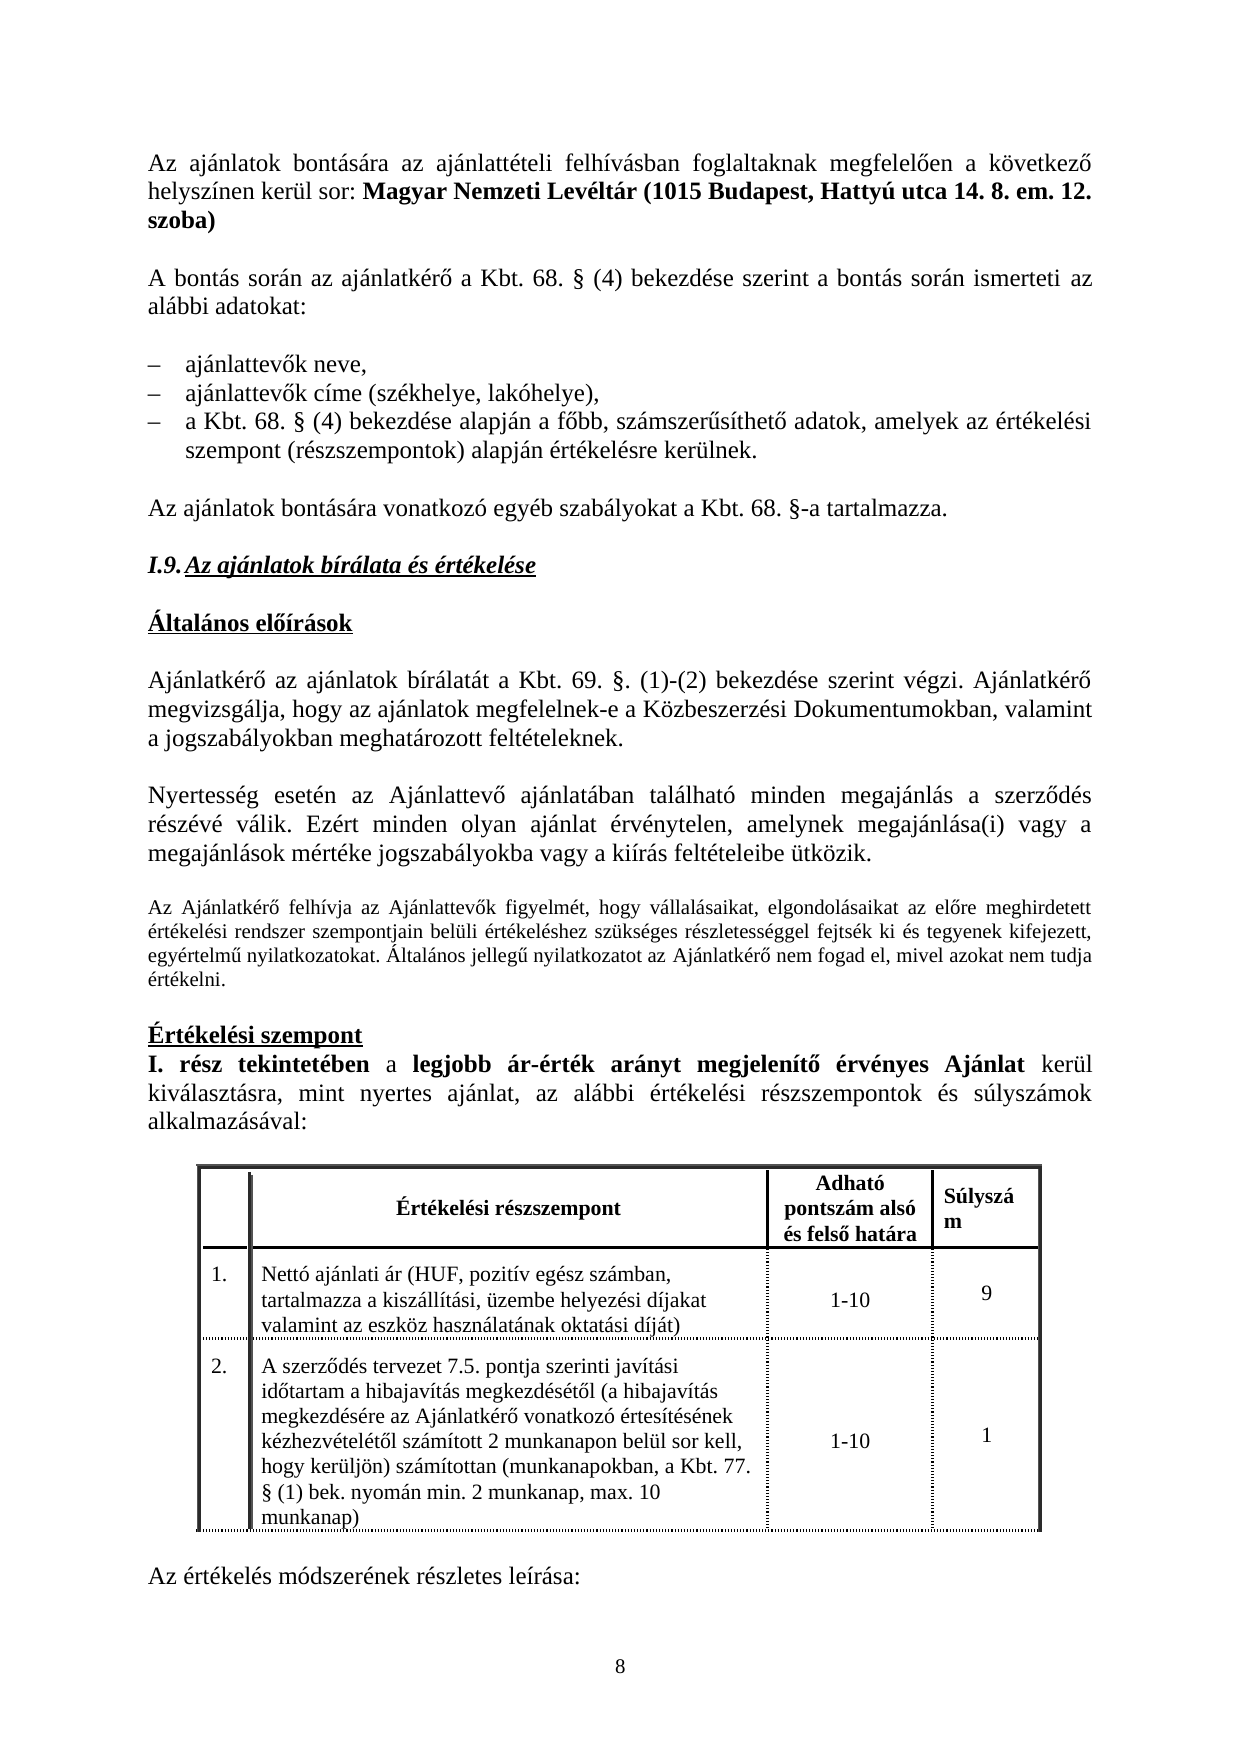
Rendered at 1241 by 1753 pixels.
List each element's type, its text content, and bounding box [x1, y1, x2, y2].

table_cell 1 [933, 1337, 1038, 1529]
table_cell 2. [203, 1337, 247, 1529]
table_header Súlyszám [934, 1170, 1038, 1246]
text Az Ajánlatkérő felhívja az Ajánlattevők figyelmét, hogy vállalásaikat, elgondolásaikat az előre meghirdetett értékelési rendszer szempontjain belüli értékeléshez szükséges részletességgel fejtsék ki és tegyenek kifejezett, egyértelmű nyilatkozatokat. Általános jellegű nyilatkozatot az Ajánlatkérő nem fogad el, mivel azokat nem tudja értékelni. [148, 895, 1093, 991]
text Nyertesség esetén az Ajánlattevő ajánlatában található minden megajánlás a szerződés részévé válik. Ezért minden olyan ajánlat érvénytelen, amelynek megajánlása(i) vagy a megajánlások mértéke jogszabályokba vagy a kiírás feltételeibe ütközik. [148, 780, 1093, 866]
list ajánlattevők neve, [148, 349, 1093, 378]
text Az ajánlatok bontására az ajánlattételi felhívásban foglaltaknak megfelelően a következő helyszínen kerül sor: Magyar Nemzeti Levéltár (1015 Budapest, Hattyú utca 14. 8. em. 12. szoba) [148, 148, 1093, 234]
table_cell 1-10 [767, 1249, 933, 1337]
text I. rész tekintetében a legjobb ár-érték arányt megjelenítő érvényes Ajánlat kerül kiválasztásra, mint nyertes ajánlat, az alábbi értékelési részszempontok és súlyszámok alkalmazásával: [148, 1049, 1093, 1135]
table_header Értékelési részszempont [250, 1169, 766, 1246]
text Az ajánlatok bontására vonatkozó egyéb szabályokat a Kbt. 68. §-a tartalmazza. [148, 493, 1093, 521]
text Ajánlatkérő az ajánlatok bírálatát a Kbt. 69. §. (1)-(2) bekezdése szerint végzi. Ajánlatkérő megvizsgálja, hogy az ajánlatok megfelelnek-e a Közbeszerzési Dokumentumokban, valamint a jogszabályokban meghatározott feltételeknek. [148, 665, 1093, 751]
subtitle Értékelési szempont [148, 1020, 1093, 1049]
table_cell 9 [933, 1249, 1038, 1337]
table_header [203, 1169, 250, 1246]
subtitle Az ajánlatok bírálata és értékelése [148, 550, 1093, 579]
list ajánlattevők címe (székhelye, lakóhelye), [148, 378, 1093, 406]
list a Kbt. 68. § (4) bekezdése alapján a főbb, számszerűsíthető adatok, amelyek az értékelési szempont (részszempontok) alapján értékelésre kerülnek. [148, 406, 1093, 464]
table_cell Nettó ajánlati ár (HUF, pozitív egész számban, tartalmazza a kiszállítási, üzembe helyezési díjakat valamint az eszköz használatának oktatási díját) [253, 1249, 767, 1337]
table_header Adható pontszám alsó és felső határa [769, 1170, 931, 1246]
text Az értékelés módszerének részletes leírása: [148, 1561, 1093, 1590]
table_cell 1. [203, 1249, 247, 1337]
text A bontás során az ajánlatkérő a Kbt. 68. § (4) bekezdése szerint a bontás során ismerteti az alábbi adatokat: [148, 263, 1093, 320]
table_cell A szerződés tervezet 7.5. pontja szerinti javítási időtartam a hibajavítás megkezdésétől (a hibajavítás megkezdésére az Ajánlatkérő vonatkozó értesítésének kézhezvételétől számított 2 munkanapon belül sor kell, hogy kerüljön) számítottan (munkanapokban, a Kbt. 77. § (1) bek. nyomán min. 2 munkanap, max. 10 munkanap) [253, 1337, 767, 1529]
subtitle Általános előírások [148, 608, 1093, 636]
table_cell 1-10 [767, 1337, 933, 1529]
